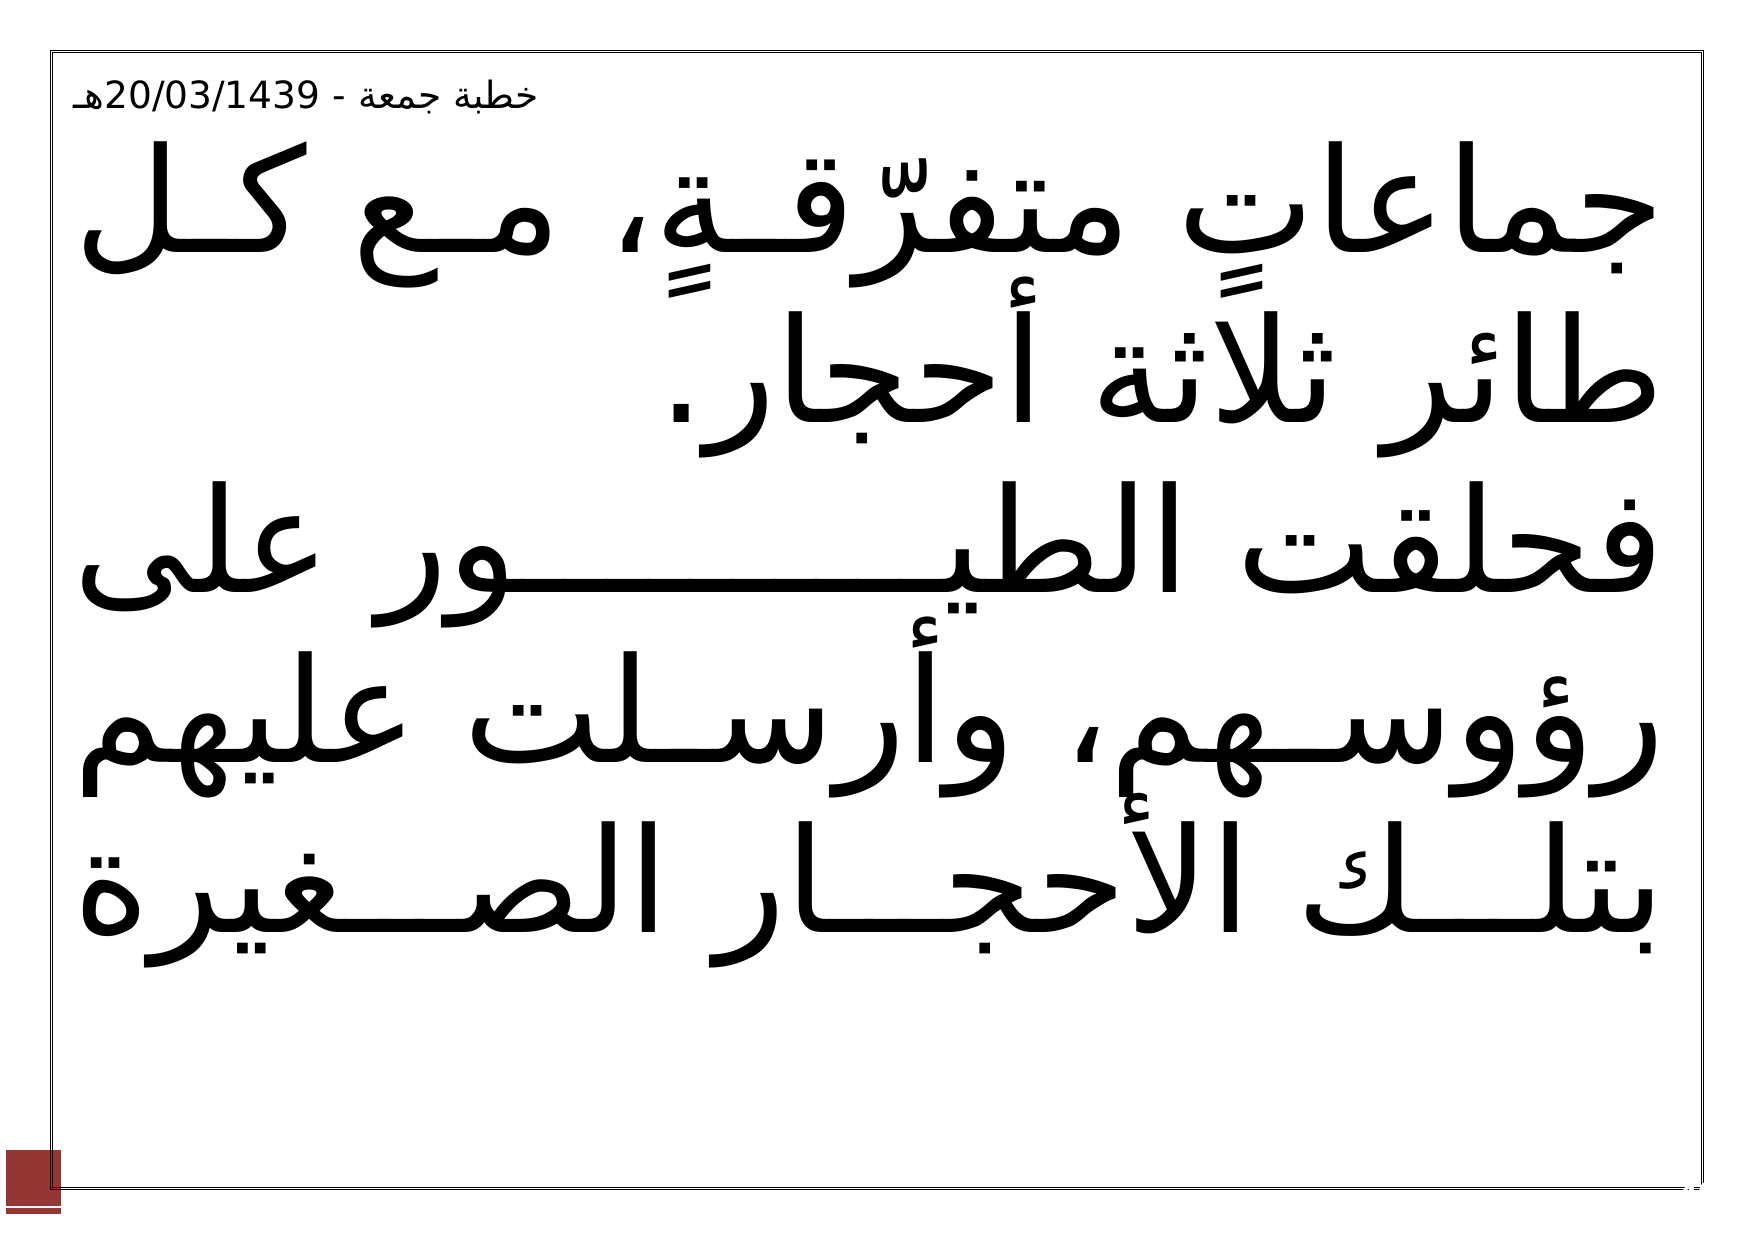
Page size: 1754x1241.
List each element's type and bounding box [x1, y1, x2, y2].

text [74, 457, 1665, 966]
text [74, 117, 1665, 457]
